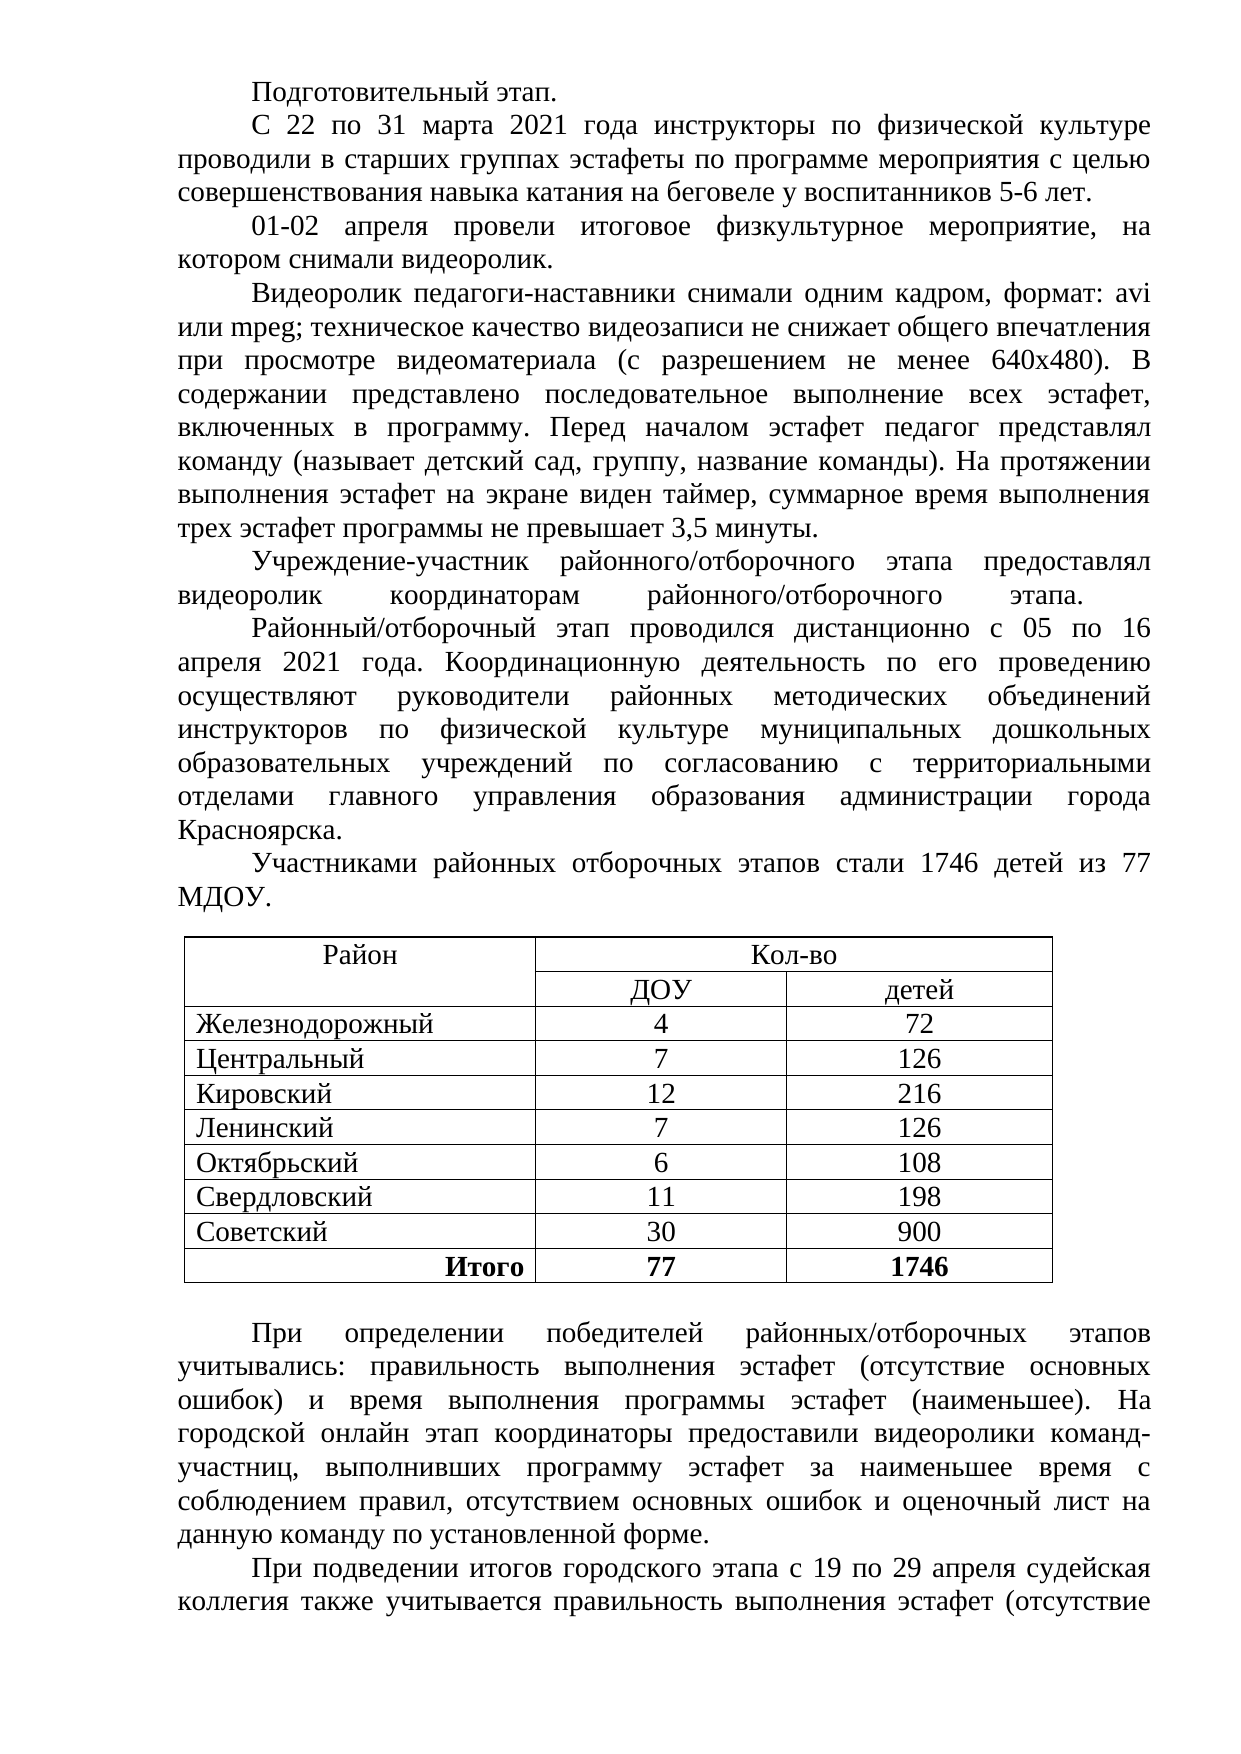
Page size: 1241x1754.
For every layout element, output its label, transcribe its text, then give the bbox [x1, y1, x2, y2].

table_cell 72 [787, 1007, 1052, 1040]
table_cell детей [787, 972, 1052, 1006]
text Видеоролик педагоги-наставники снимали одним кадром, формат: avi или mpeg; техническое качество видеозаписи не снижает общего впечатления при просмотре видеоматериала (с разрешением не менее 640х480). В содержании представлено последовательное выполнение всех эстафет, включенных в программу. Перед началом эстафет педагог представлял команду (называет детский сад, группу, название команды). На протяжении выполнения эстафет на экране виден таймер, суммарное время выполнения трех эстафет программы не превышает 3,5 минуты. [177, 275, 1152, 543]
table_cell 126 [787, 1041, 1052, 1075]
table_cell 30 [536, 1214, 786, 1248]
table_cell 7 [536, 1110, 786, 1144]
table_cell Свердловский [185, 1180, 535, 1213]
text При определении победителей районных/отборочных этапов учитывались: правильность выполнения эстафет (отсутствие основных ошибок) и время выполнения программы эстафет (наименьшее). На городской онлайн этап координаторы предоставили видеоролики команд-участниц, выполнивших программу эстафет за наименьшее время с соблюдением правил, отсутствием основных ошибок и оценочный лист на данную команду по установленной форме. [177, 1315, 1152, 1550]
table_cell Октябрьский [185, 1145, 535, 1178]
text Подготовительный этап. [177, 74, 1152, 107]
table_cell 6 [536, 1145, 786, 1178]
table_cell 12 [536, 1076, 786, 1109]
table_cell 11 [536, 1180, 786, 1213]
table_cell 4 [536, 1007, 786, 1040]
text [177, 1550, 1152, 1617]
table_cell 7 [536, 1041, 786, 1075]
table_cell Центральный [185, 1041, 535, 1075]
table_cell Итого [185, 1249, 535, 1282]
table_cell 198 [787, 1180, 1052, 1213]
text Учреждение-участник районного/отборочного этапа предоставлял видеоролик координаторам районного/отборочного этапа. Районный/отборочный этап проводился дистанционно с 05 по 16 апреля 2021 года. Координационную деятельность по его проведению осуществляют руководители районных методических объединений инструкторов по физической культуре муниципальных дошкольных образовательных учреждений по согласованию с территориальными отделами главного управления образования администрации города Красноярска. [177, 543, 1152, 845]
table_cell Советский [185, 1214, 535, 1248]
table_header Район [185, 938, 535, 1006]
table_cell 108 [787, 1145, 1052, 1178]
table_cell 216 [787, 1076, 1052, 1109]
text Участниками районных отборочных этапов стали 1746 детей из 77 МДОУ. [177, 845, 1152, 912]
table_cell ДОУ [536, 972, 786, 1006]
table_cell 77 [536, 1249, 786, 1282]
table_cell 1746 [787, 1249, 1052, 1282]
table_cell Железнодорожный [185, 1007, 535, 1040]
text 01-02 апреля провели итоговое физкультурное мероприятие, на котором снимали видеоролик. [177, 208, 1152, 275]
table_cell 126 [787, 1110, 1052, 1144]
text С 22 по 31 марта 2021 года инструкторы по физической культуре проводили в старших группах эстафеты по программе мероприятия с целью совершенствования навыка катания на беговеле у воспитанников 5-6 лет. [177, 107, 1152, 208]
table_header Кол-во [536, 938, 1052, 971]
table_cell Ленинский [185, 1110, 535, 1144]
table_cell 900 [787, 1214, 1052, 1248]
table_cell Кировский [185, 1076, 535, 1109]
